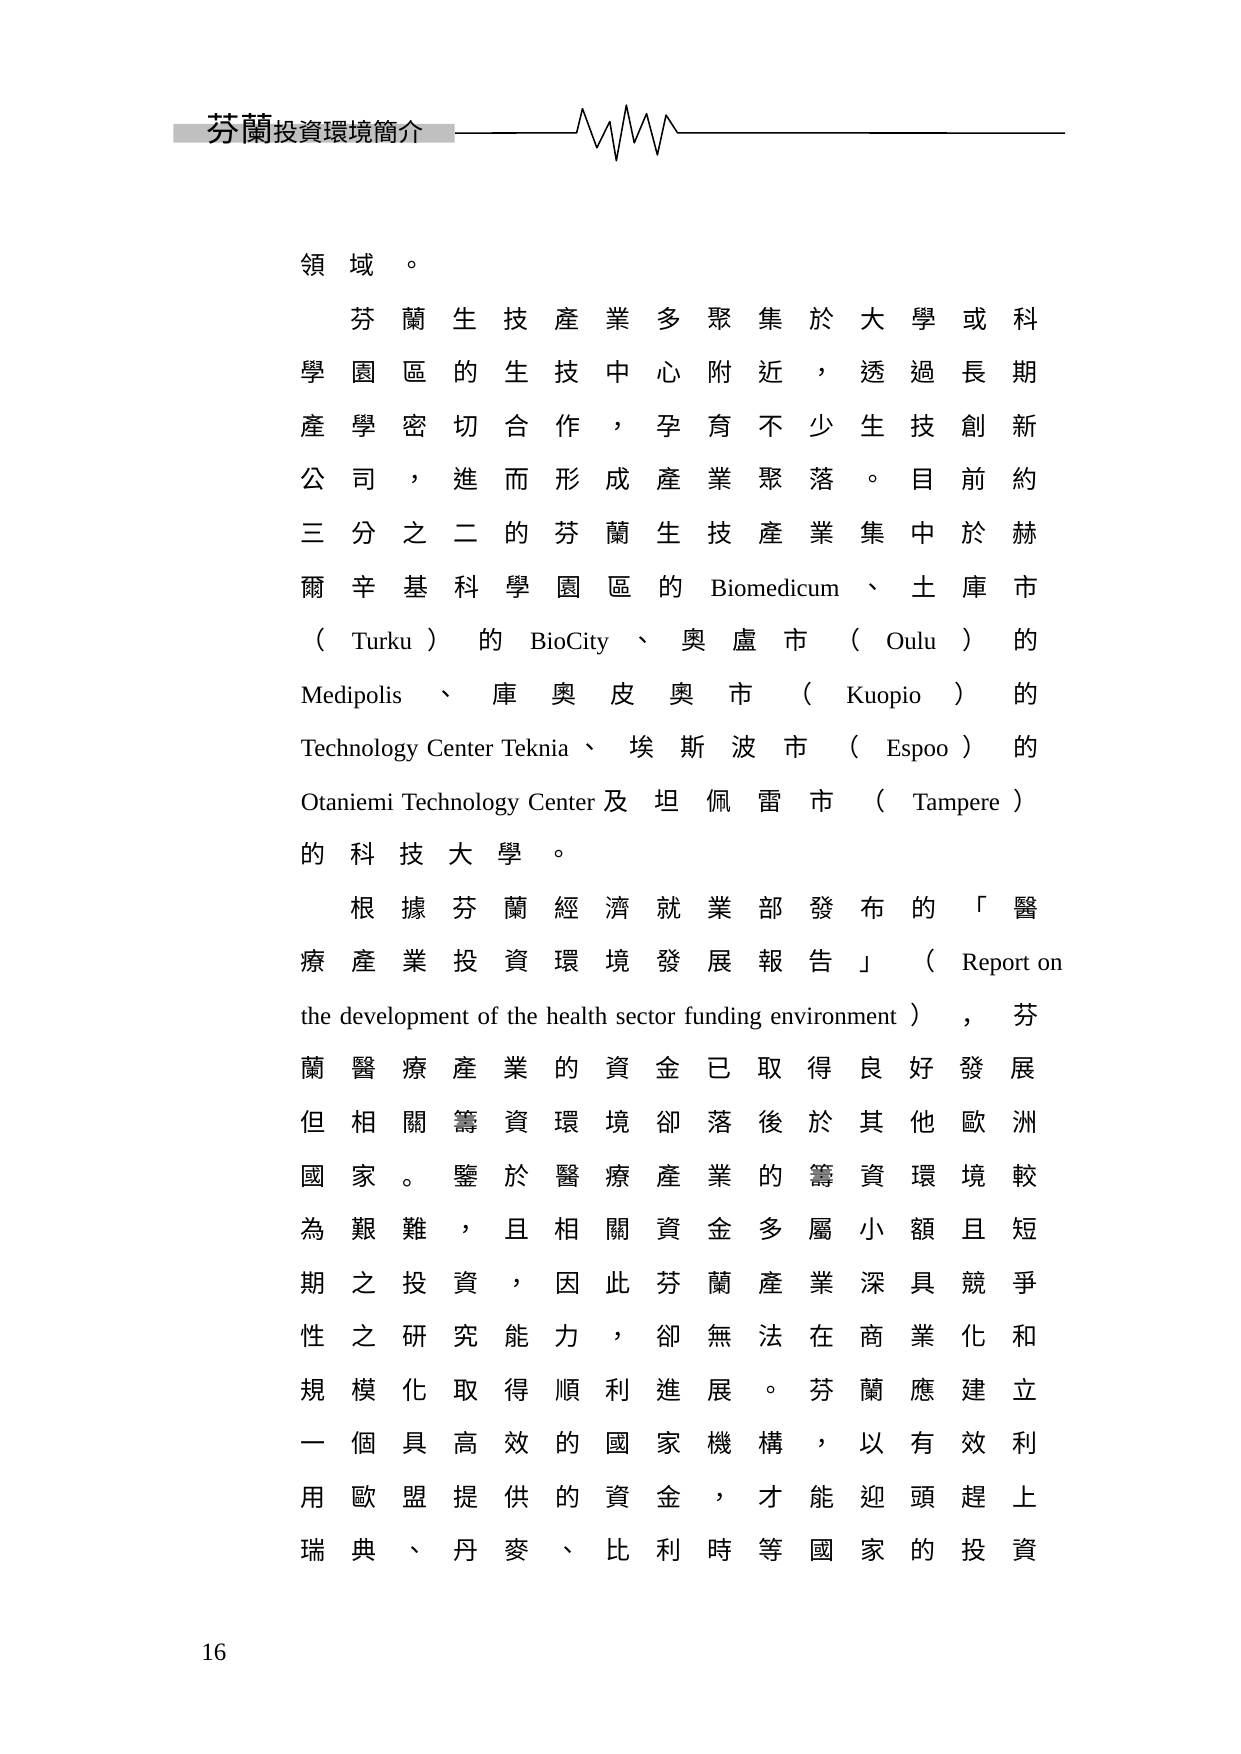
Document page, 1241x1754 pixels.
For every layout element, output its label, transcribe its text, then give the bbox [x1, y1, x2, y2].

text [276, 880, 1063, 1576]
text 芬蘭生技產業多聚集於大學或科學園區的生技中心附近，透過長期產學密切合作，孕育不少生技創新公司，進而形成產業聚落。目前約三分之二的芬蘭生技產業集中於赫爾辛基科學園區的Biomedicum、土庫市（Turku）的BioCity、奧盧市（Oulu）的Medipolis、庫奧皮奧市（Kuopio）的Technology Center Teknia、埃斯波市（Espoo）的Otaniemi Technology Center及坦佩雷市（Tampere）的科技大學。 [276, 291, 1063, 880]
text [276, 237, 1063, 291]
